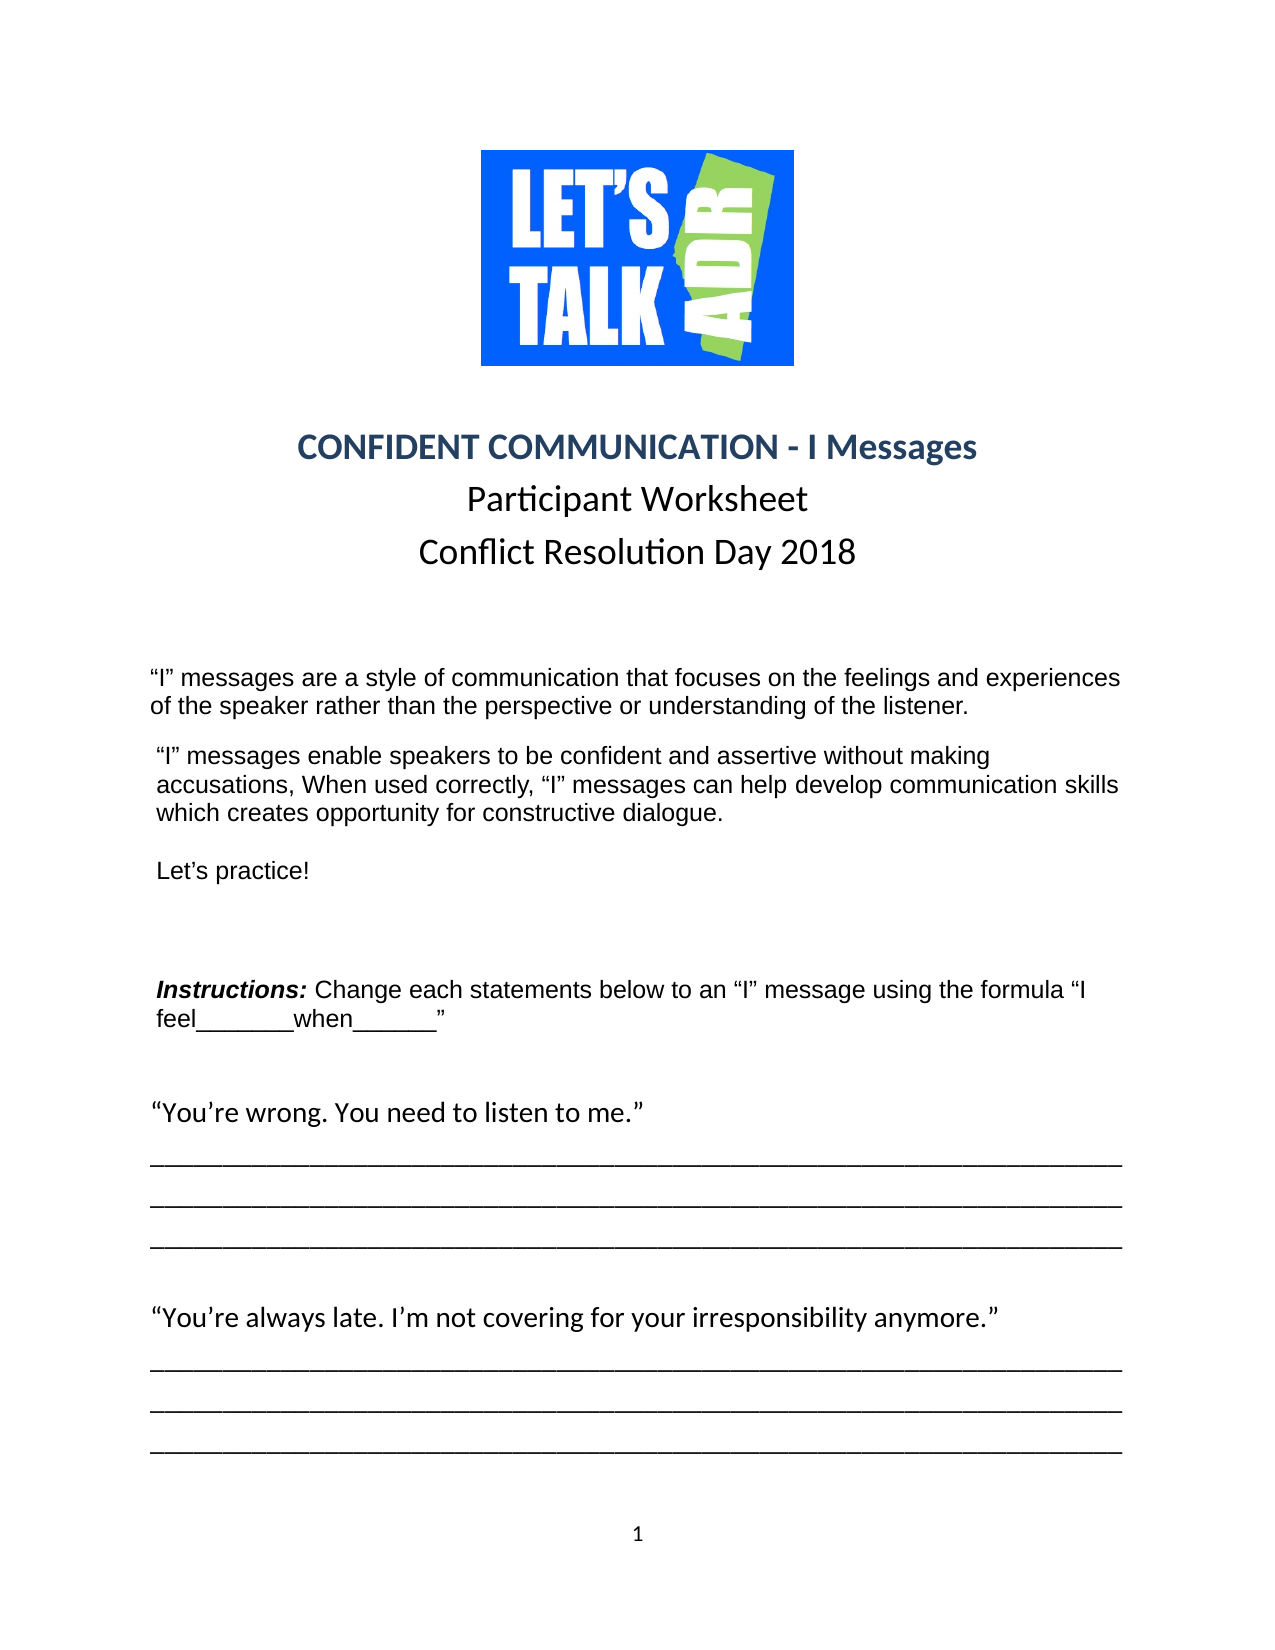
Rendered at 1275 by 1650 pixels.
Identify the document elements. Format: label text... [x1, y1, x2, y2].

text ___________________________________________________________________ [150, 1176, 1125, 1212]
text Instructions: Change each statements below to an “I” message using the formula “I feel_______when______” [156, 975, 1125, 1033]
text ___________________________________________________________________ [150, 1135, 1125, 1171]
text Participant Worksheet [150, 475, 1125, 521]
text “I” messages are a style of communication that focuses on the feelings and experiences of the speaker rather than the perspective or understanding of the listener. [150, 663, 1125, 720]
text Let’s practice! [156, 856, 1125, 885]
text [150, 1340, 1125, 1376]
picture [481, 150, 794, 366]
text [150, 1422, 1125, 1458]
text “You’re wrong. You need to listen to me.” [150, 1094, 1125, 1130]
text CONFIDENT COMMUNICATION - I Messages [150, 423, 1125, 468]
text ___________________________________________________________________ [150, 1217, 1125, 1253]
text “You’re always late. I’m not covering for your irresponsibility anymore.” [150, 1299, 1125, 1335]
text Conflict Resolution Day 2018 [150, 528, 1125, 574]
text “I” messages enable speakers to be confident and assertive without making accusations, When used correctly, “I” messages can help develop communication skills which creates opportunity for constructive dialogue. [156, 741, 1125, 827]
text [150, 1381, 1125, 1417]
